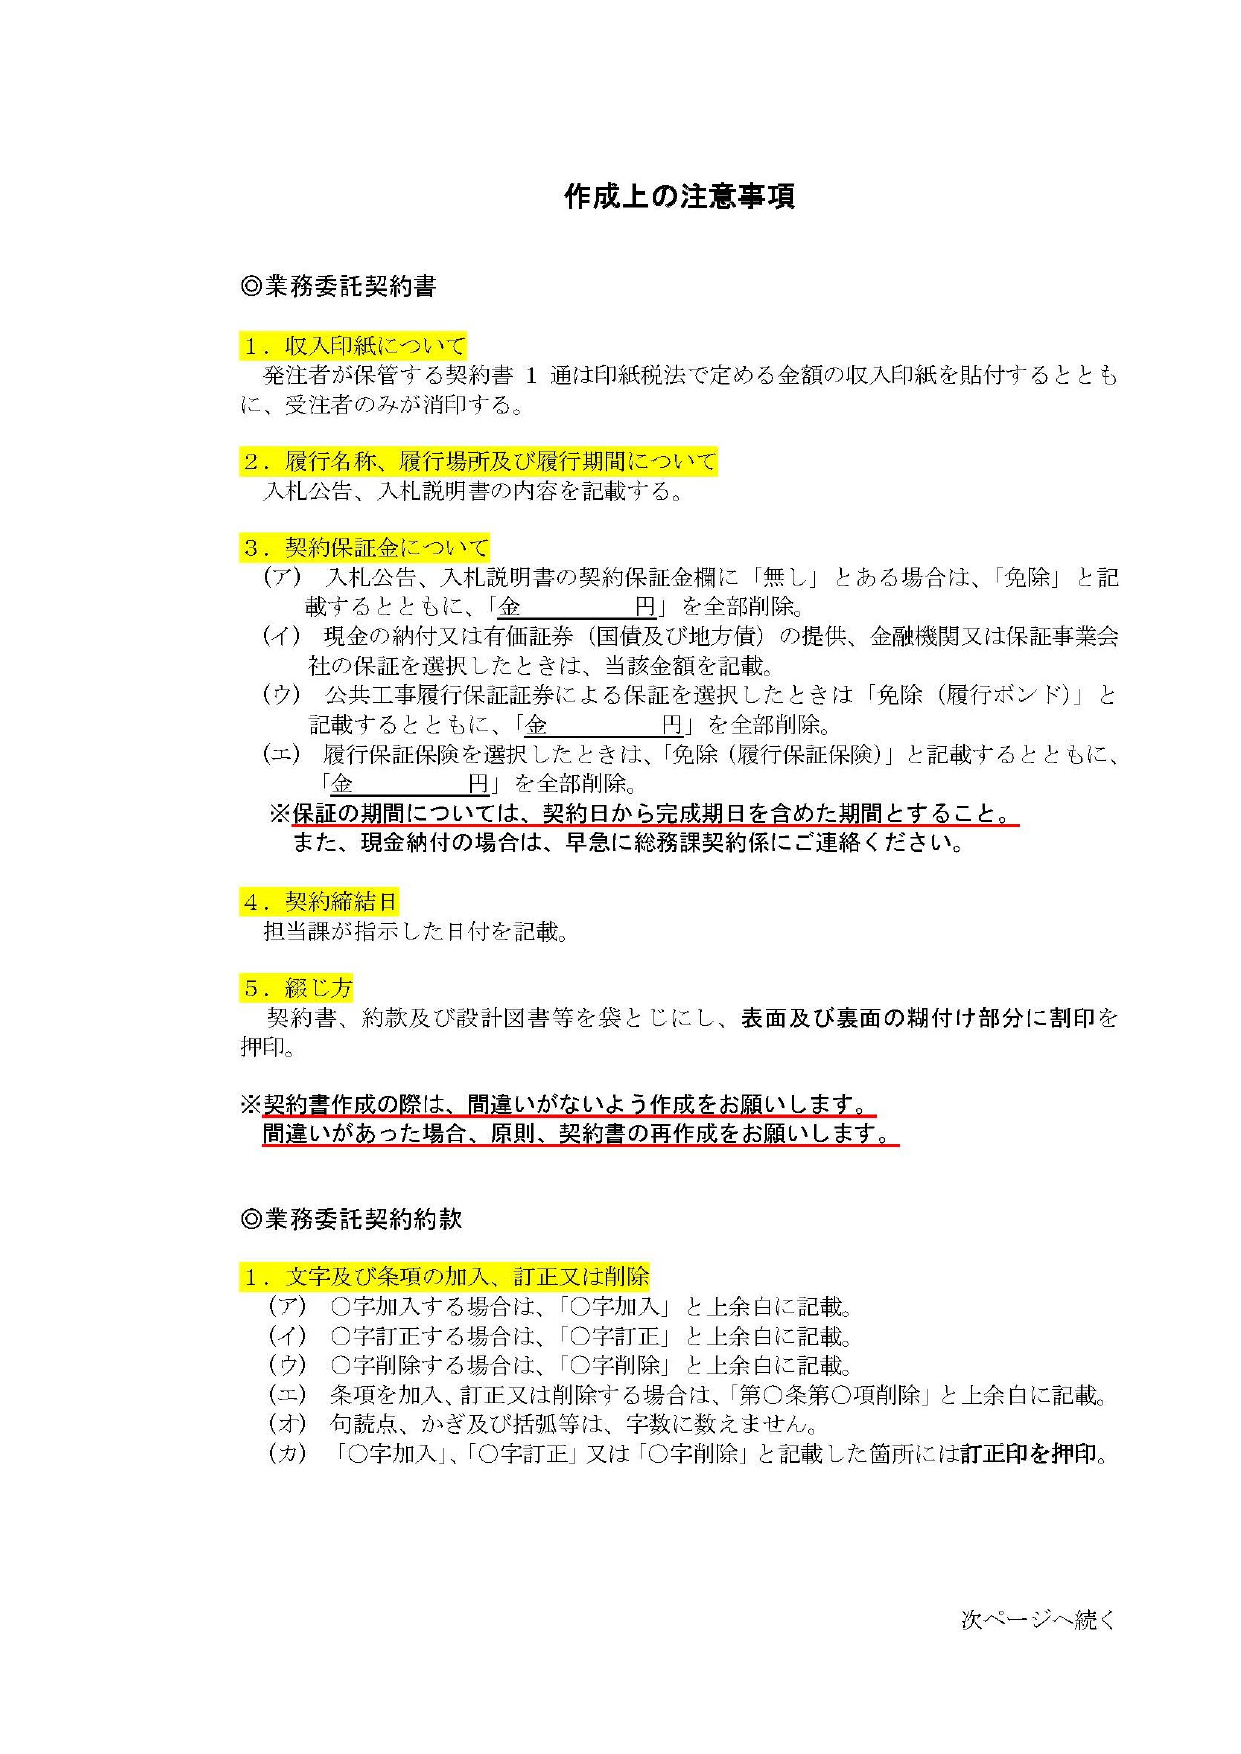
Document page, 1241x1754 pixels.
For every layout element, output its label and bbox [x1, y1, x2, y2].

picture [236, 178, 1123, 1632]
